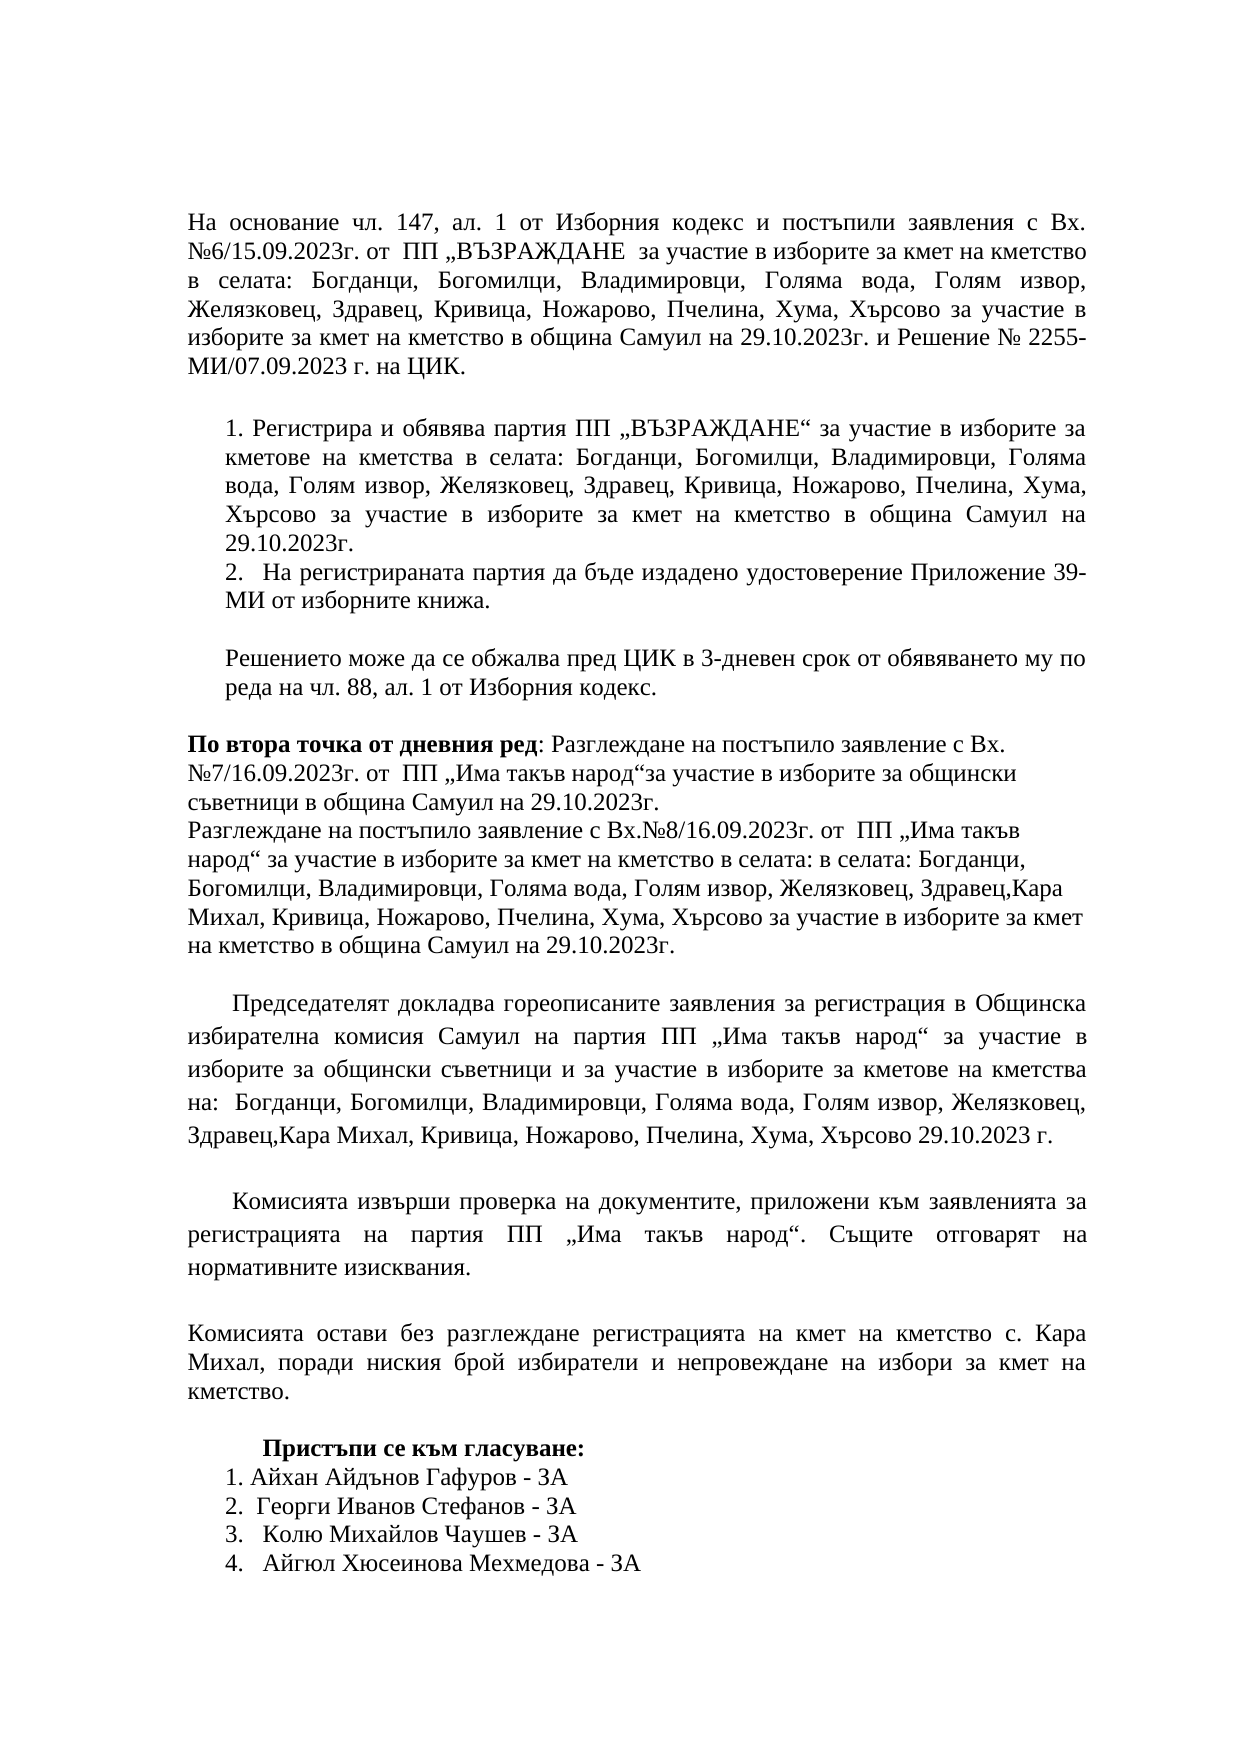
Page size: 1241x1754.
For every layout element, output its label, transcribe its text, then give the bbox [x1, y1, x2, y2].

text Председателят докладва гореописаните заявления за регистрация в Общинска избирателна комисия Самуил на партия ПП „Има такъв народ“ за участие в изборите за общински съветници и за участие в изборите за кметове на кметства на: Богданци, Богомилци, Владимировци, Голяма вода, Голям извор, Желязковец, Здравец,Кара Михал, Кривица, Ножарово, Пчелина, Хума, Хърсово 29.10.2023 г. [187, 988, 1087, 1149]
text Комисията остави без разглеждане регистрацията на кмет на кметство с. Кара Михал, поради ниския брой избиратели и непровеждане на избори за кмет на кметство. [187, 1318, 1087, 1404]
text 1. Регистрира и обявява партия ПП „ВЪЗРАЖДАНЕ“ за участие в изборите за кметове на кметства в селата: Богданци, Богомилци, Владимировци, Голяма вода, Голям извор, Желязковец, Здравец, Кривица, Ножарово, Пчелина, Хума, Хърсово за участие в изборите за кмет на кметство в община Самуил на 29.10.2023г. [225, 413, 1087, 557]
list Колю Михайлов Чаушев - ЗА [225, 1519, 1087, 1548]
text 1. Айхан Айдънов Гафуров - ЗА [181, 1462, 1087, 1491]
list Айгюл Хюсеинова Мехмедова - ЗА [225, 1548, 1087, 1577]
text На основание чл. 147, ал. 1 от Изборния кодекс и постъпили заявления с Вх.№6/15.09.2023г. от ПП „ВЪЗРАЖДАНЕ за участие в изборите за кмет на кметство в селата: Богданци, Богомилци, Владимировци, Голяма вода, Голям извор, Желязковец, Здравец, Кривица, Ножарово, Пчелина, Хума, Хърсово за участие в изборите за кмет на кметство в община Самуил на 29.10.2023г. и Решение № 2255-МИ/07.09.2023 г. на ЦИК. [187, 207, 1087, 380]
text Решението може да се обжалва пред ЦИК в 3-дневен срок от обявяването му по реда на чл. 88, ал. 1 от Изборния кодекс. [225, 643, 1087, 701]
text 2. Георги Иванов Стефанов - ЗА [181, 1491, 1087, 1519]
text 2. На регистрираната партия да бъде издадено удостоверение Приложение 39-МИ от изборните книжа. [225, 557, 1087, 614]
text Пристъпи се към гласуване: [187, 1433, 1087, 1462]
text По втора точка от дневния ред: Разглеждане на постъпило заявление с Вх.№7/16.09.2023г. от ПП „Има такъв народ“за участие в изборите за общински съветници в община Самуил на 29.10.2023г. [187, 729, 1087, 816]
text Разглеждане на постъпило заявление с Вх.№8/16.09.2023г. от ПП „Има такъв народ“ за участие в изборите за кмет на кметство в селата: в селата: Богданци, Богомилци, Владимировци, Голяма вода, Голям извор, Желязковец, Здравец,Кара Михал, Кривица, Ножарово, Пчелина, Хума, Хърсово за участие в изборите за кмет на кметство в община Самуил на 29.10.2023г. [187, 816, 1087, 959]
text Комисията извърши проверка на документите, приложени към заявленията за регистрацията на партия ПП „Има такъв народ“. Същите отговарят на нормативните изисквания. [187, 1186, 1087, 1281]
